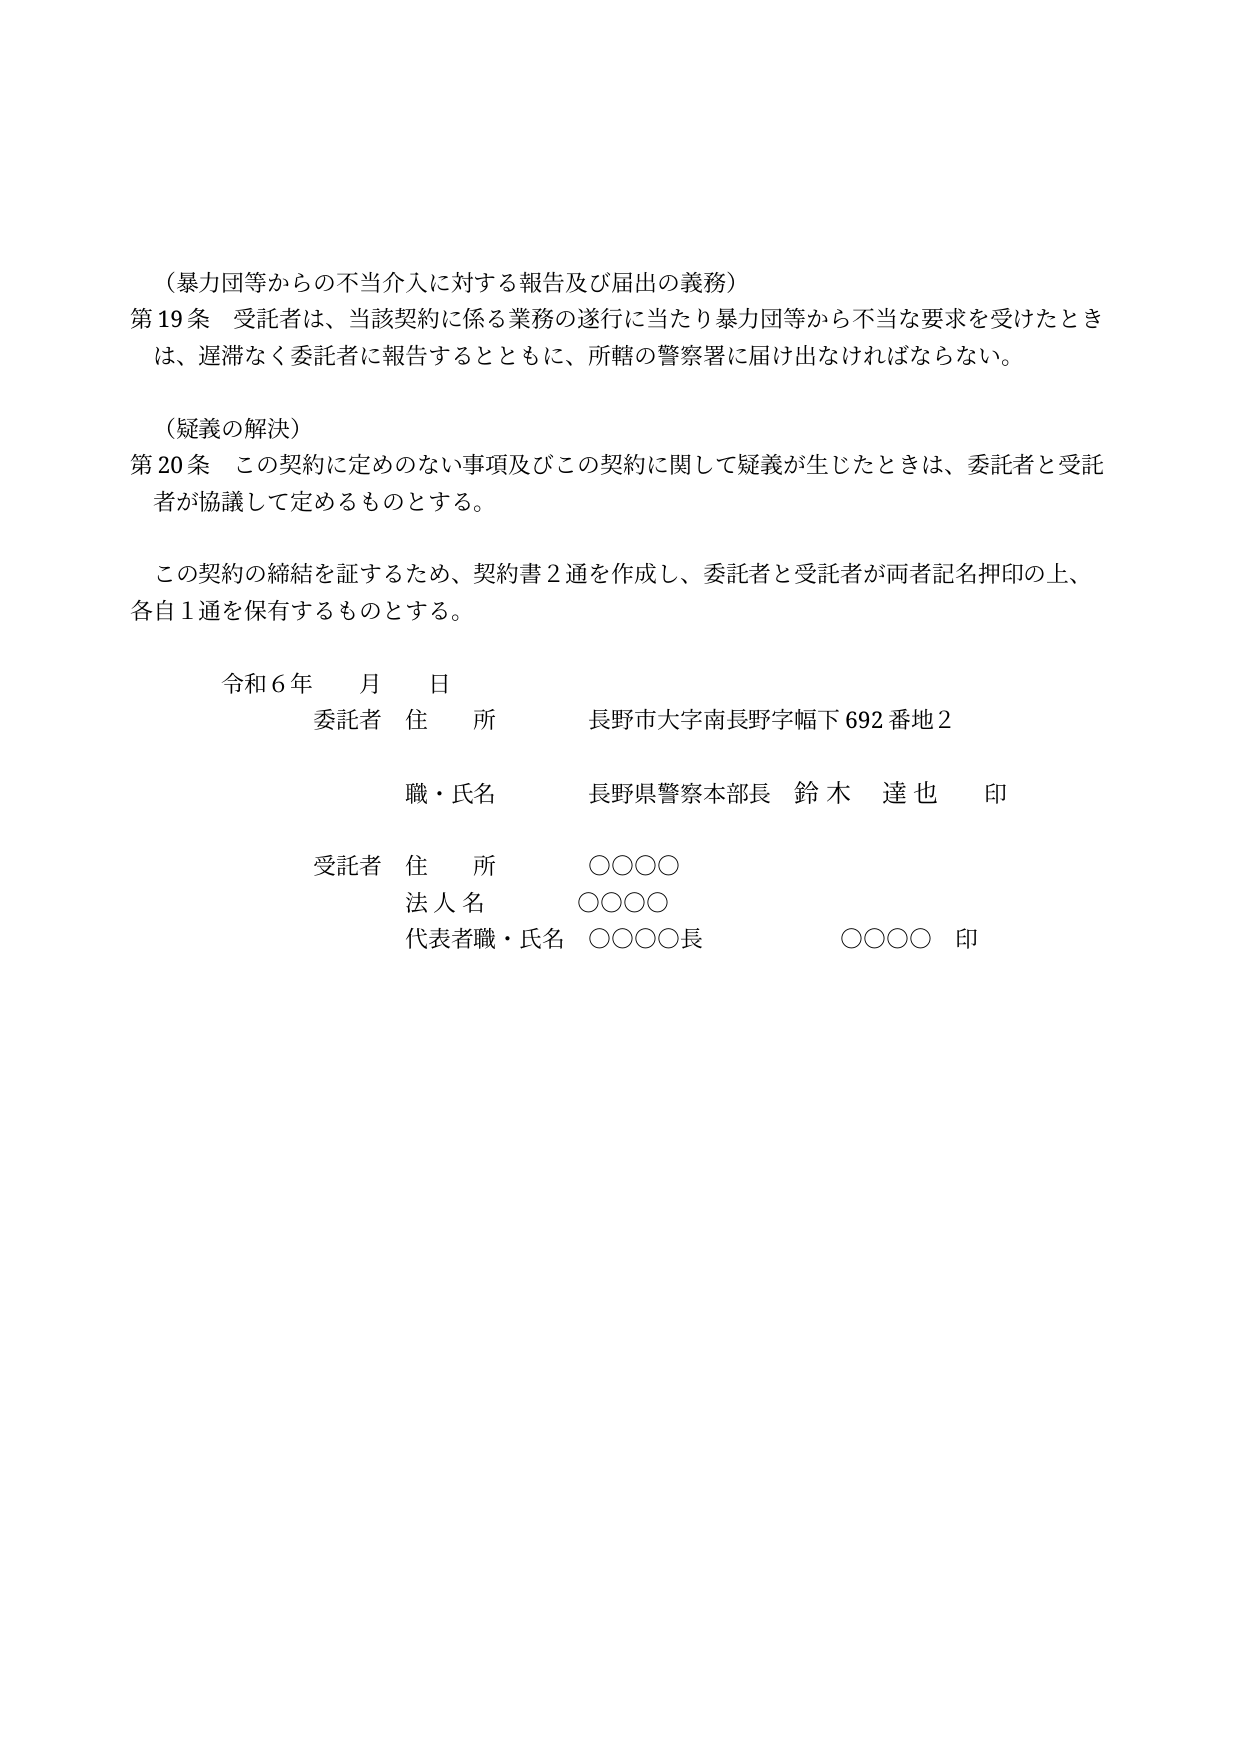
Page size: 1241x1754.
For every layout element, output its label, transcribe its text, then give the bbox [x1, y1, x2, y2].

text （暴力団等からの不当介入に対する報告及び届出の義務） [153, 263, 1110, 299]
text 第20条 この契約に定めのない事項及びこの契約に関して疑義が生じたときは、委託者と受託者が協議して定めるものとする。 [130, 445, 1110, 518]
text 代表者職・氏名 ○○○○長 ○○○○ 印 [130, 919, 1110, 956]
text 第19条 受託者は、当該契約に係る業務の遂行に当たり暴力団等から不当な要求を受けたときは、遅滞なく委託者に報告するとともに、所轄の警察署に届け出なければならない。 [130, 299, 1110, 372]
text （疑義の解決） [153, 409, 1110, 445]
text 委託者 住 所 長野市大字南長野字幅下692番地２ [130, 701, 1110, 737]
text 職・氏名 長野県警察本部長 鈴 木 達 也 印 [130, 773, 1110, 810]
text 受託者 住 所 ○○○○ [130, 846, 1110, 883]
text 法 人 名 ○○○○ [130, 883, 1110, 919]
text この契約の締結を証するため、契約書２通を作成し、委託者と受託者が両者記名押印の上、各自１通を保有するものとする。 [130, 555, 1110, 628]
text 令和６年 月 日 [130, 664, 1110, 701]
